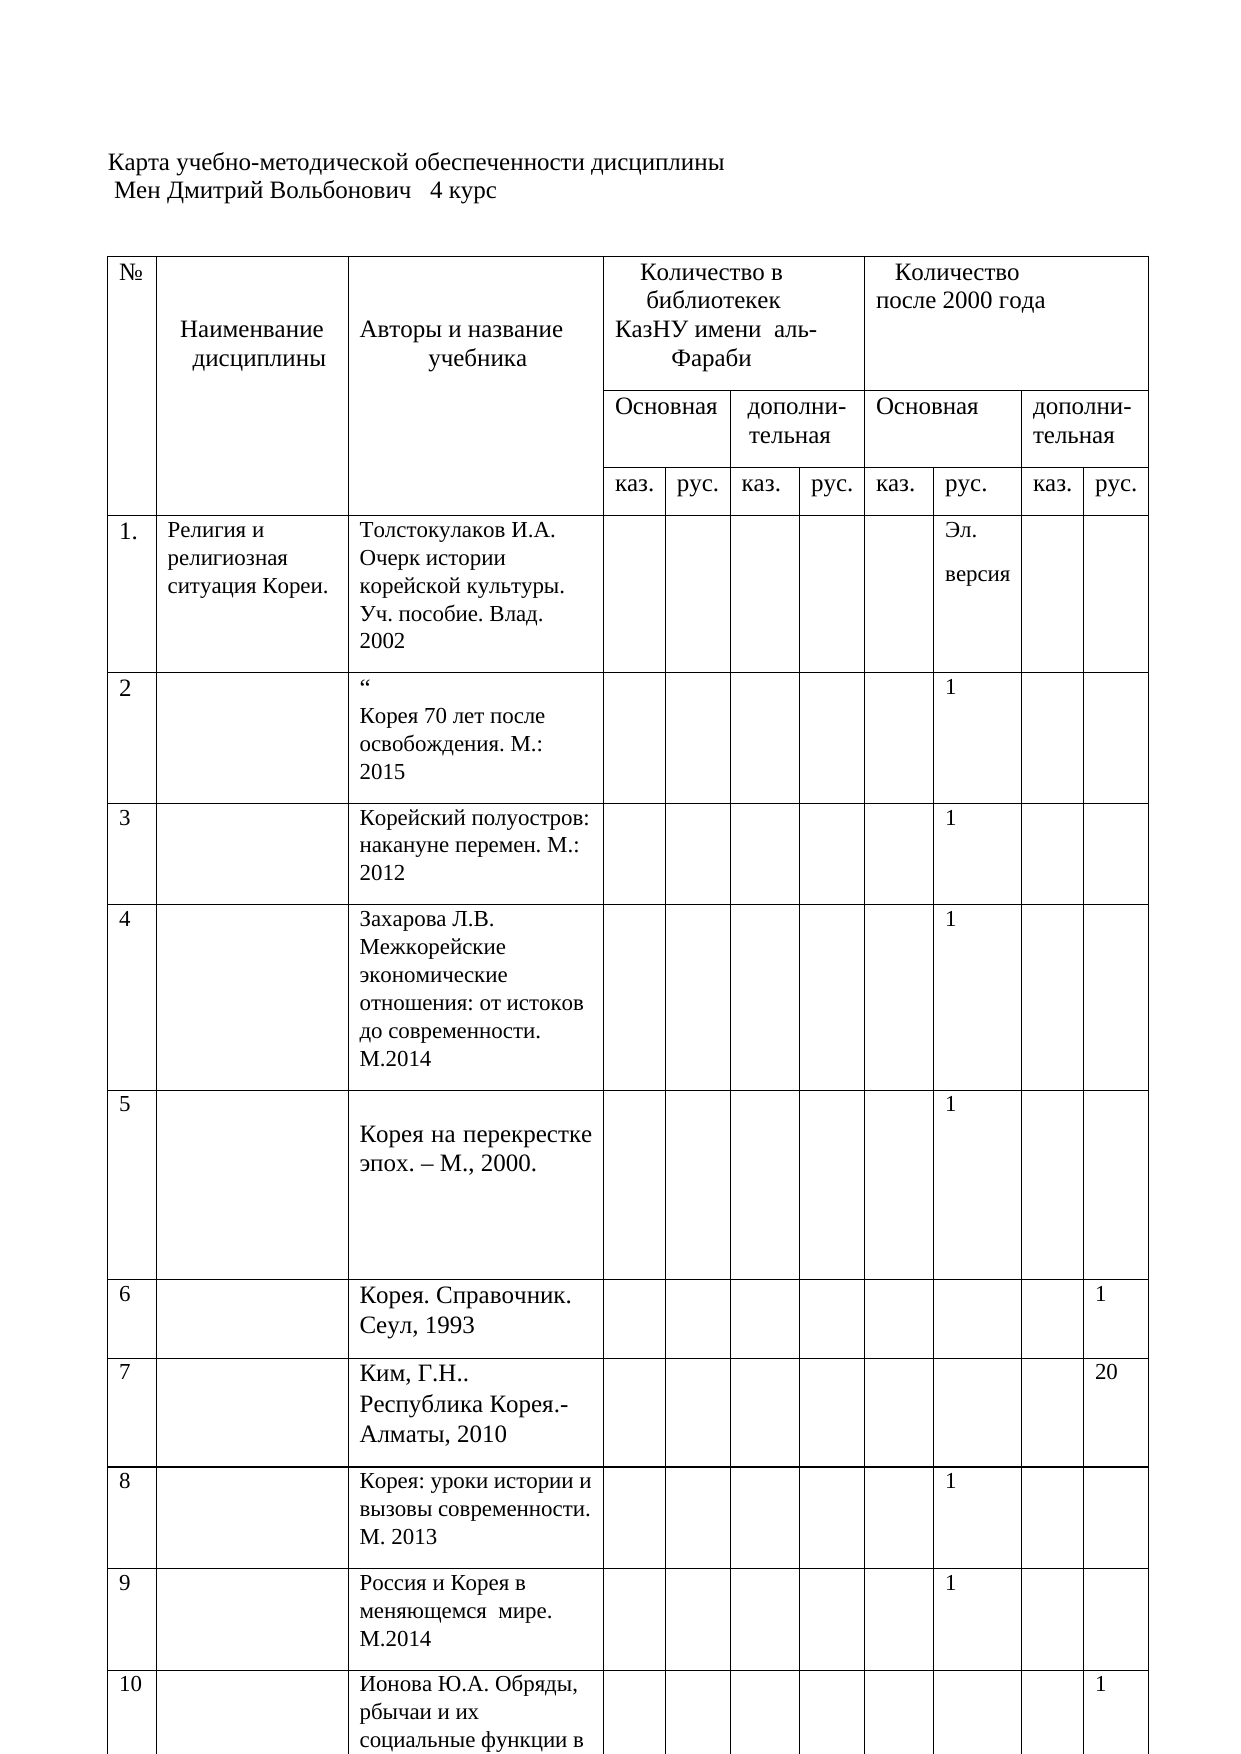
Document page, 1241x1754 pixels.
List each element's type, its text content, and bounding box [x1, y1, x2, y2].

table_header Карта учебно-методической обеспеченности дисциплины Мен Дмитрий Вольбонович 4 курс [108, 118, 1221, 1636]
